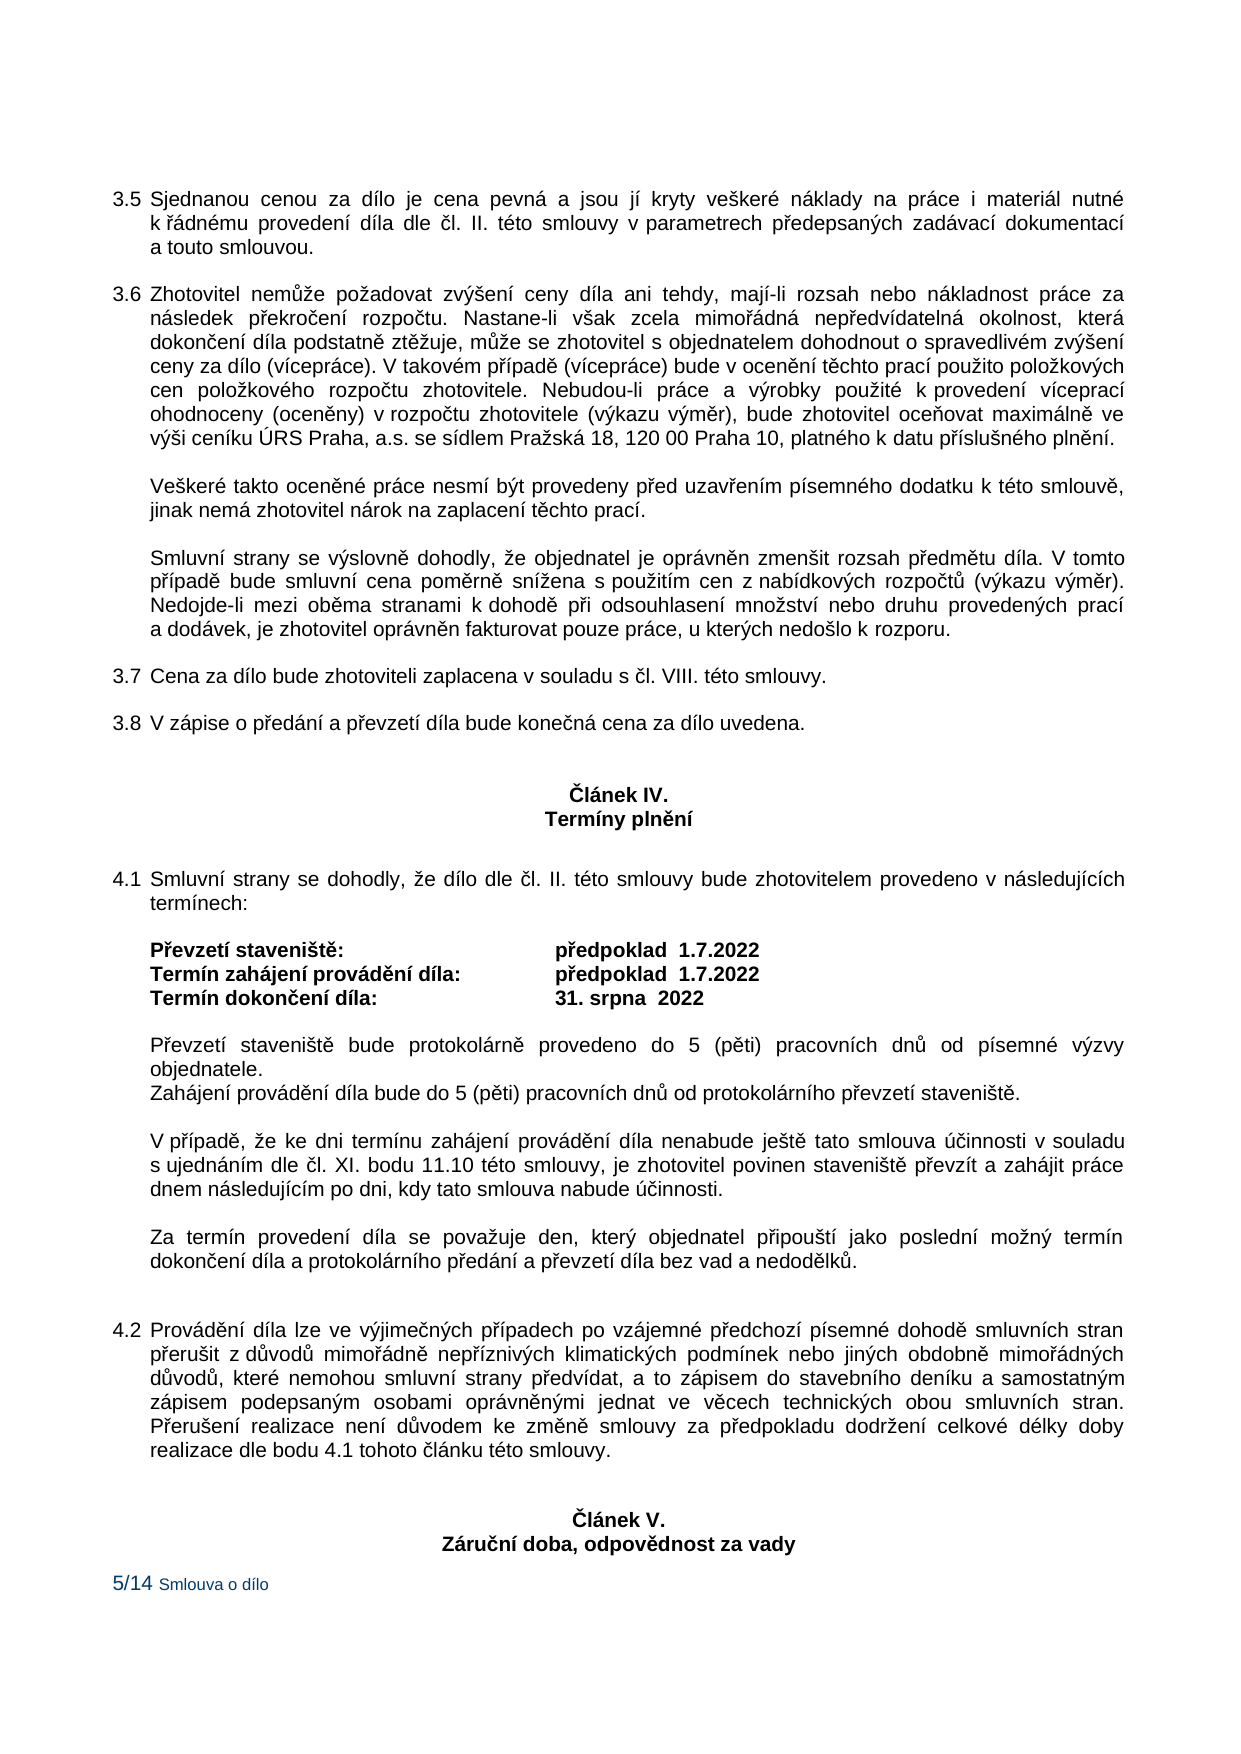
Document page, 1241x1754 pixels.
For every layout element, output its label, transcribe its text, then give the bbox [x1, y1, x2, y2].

list V zápise o předání a převzetí díla bude konečná cena za dílo uvedena. [112, 711, 1125, 734]
list Provádění díla lze ve výjimečných případech po vzájemné předchozí písemné dohodě smluvních stran přerušit z důvodů mimořádně nepříznivých klimatických podmínek nebo jiných obdobně mimořádných důvodů, které nemohou smluvní strany předvídat, a to zápisem do stavebního deníku a samostatným zápisem podepsaným osobami oprávněnými jednat ve věcech technických obou smluvních stran. Přerušení realizace není důvodem ke změně smlouvy za předpokladu dodržení celkové délky doby realizace dle bodu 4.1 tohoto článku této smlouvy. [112, 1318, 1125, 1462]
list Termín zahájení provádění díla: předpoklad 1.7.2022 [150, 961, 1125, 985]
text Článek IV. [112, 782, 1125, 806]
text Termíny plnění [112, 806, 1125, 830]
list Zhotovitel nemůže požadovat zvýšení ceny díla ani tehdy, mají-li rozsah nebo nákladnost práce za následek překročení rozpočtu. Nastane-li však zcela mimořádná nepředvídatelná okolnost, která dokončení díla podstatně ztěžuje, může se zhotovitel s objednatelem dohodnout o spravedlivém zvýšení ceny za dílo (vícepráce). V takovém případě (vícepráce) bude v ocenění těchto prací použito položkových cen položkového rozpočtu zhotovitele. Nebudou-li práce a výrobky použité k provedení víceprací ohodnoceny (oceněny) v rozpočtu zhotovitele (výkazu výměr), bude zhotovitel oceňovat maximálně ve výši ceníku ÚRS Praha, a.s. se sídlem Pražská 18, 120 00 Praha 10, platného k datu příslušného plnění. [112, 282, 1125, 449]
text Záruční doba, odpovědnost za vady [112, 1531, 1125, 1555]
list Smluvní strany se dohodly, že dílo dle čl. II. této smlouvy bude zhotovitelem provedeno v následujících termínech: [112, 867, 1125, 915]
list Převzetí staveniště: předpoklad 1.7.2022 [150, 937, 1125, 961]
list Zahájení provádění díla bude do 5 (pěti) pracovních dnů od protokolárního převzetí staveniště. [150, 1081, 1125, 1105]
text Článek V. [112, 1507, 1125, 1531]
list V případě, že ke dni termínu zahájení provádění díla nenabude ještě tato smlouva účinnosti v souladu s ujednáním dle čl. XI. bodu 11.10 této smlouvy, je zhotovitel povinen staveniště převzít a zahájit práce dnem následujícím po dni, kdy tato smlouva nabude účinnosti. [150, 1129, 1125, 1201]
list Za termín provedení díla se považuje den, který objednatel připouští jako poslední možný termín dokončení díla a protokolárního předání a převzetí díla bez vad a nedodělků. [150, 1225, 1125, 1273]
list Veškeré takto oceněné práce nesmí být provedeny před uzavřením písemného dodatku k této smlouvě, jinak nemá zhotovitel nárok na zaplacení těchto prací. [150, 473, 1125, 521]
list Převzetí staveniště bude protokolárně provedeno do 5 (pěti) pracovních dnů od písemné výzvy objednatele. [150, 1033, 1125, 1081]
list Cena za dílo bude zhotoviteli zaplacena v souladu s čl. VIII. této smlouvy. [112, 664, 1125, 688]
list Sjednanou cenou za dílo je cena pevná a jsou jí kryty veškeré náklady na práce i materiál nutné k řádnému provedení díla dle čl. II. této smlouvy v parametrech předepsaných zadávací dokumentací a touto smlouvou. [112, 187, 1125, 259]
list Termín dokončení díla: 31. srpna 2022 [150, 985, 1125, 1009]
list Smluvní strany se výslovně dohodly, že objednatel je oprávněn zmenšit rozsah předmětu díla. V tomto případě bude smluvní cena poměrně snížena s použitím cen z nabídkových rozpočtů (výkazu výměr). Nedojde-li mezi oběma stranami k dohodě při odsouhlasení množství nebo druhu provedených prací a dodávek, je zhotovitel oprávněn fakturovat pouze práce, u kterých nedošlo k rozporu. [150, 545, 1125, 641]
